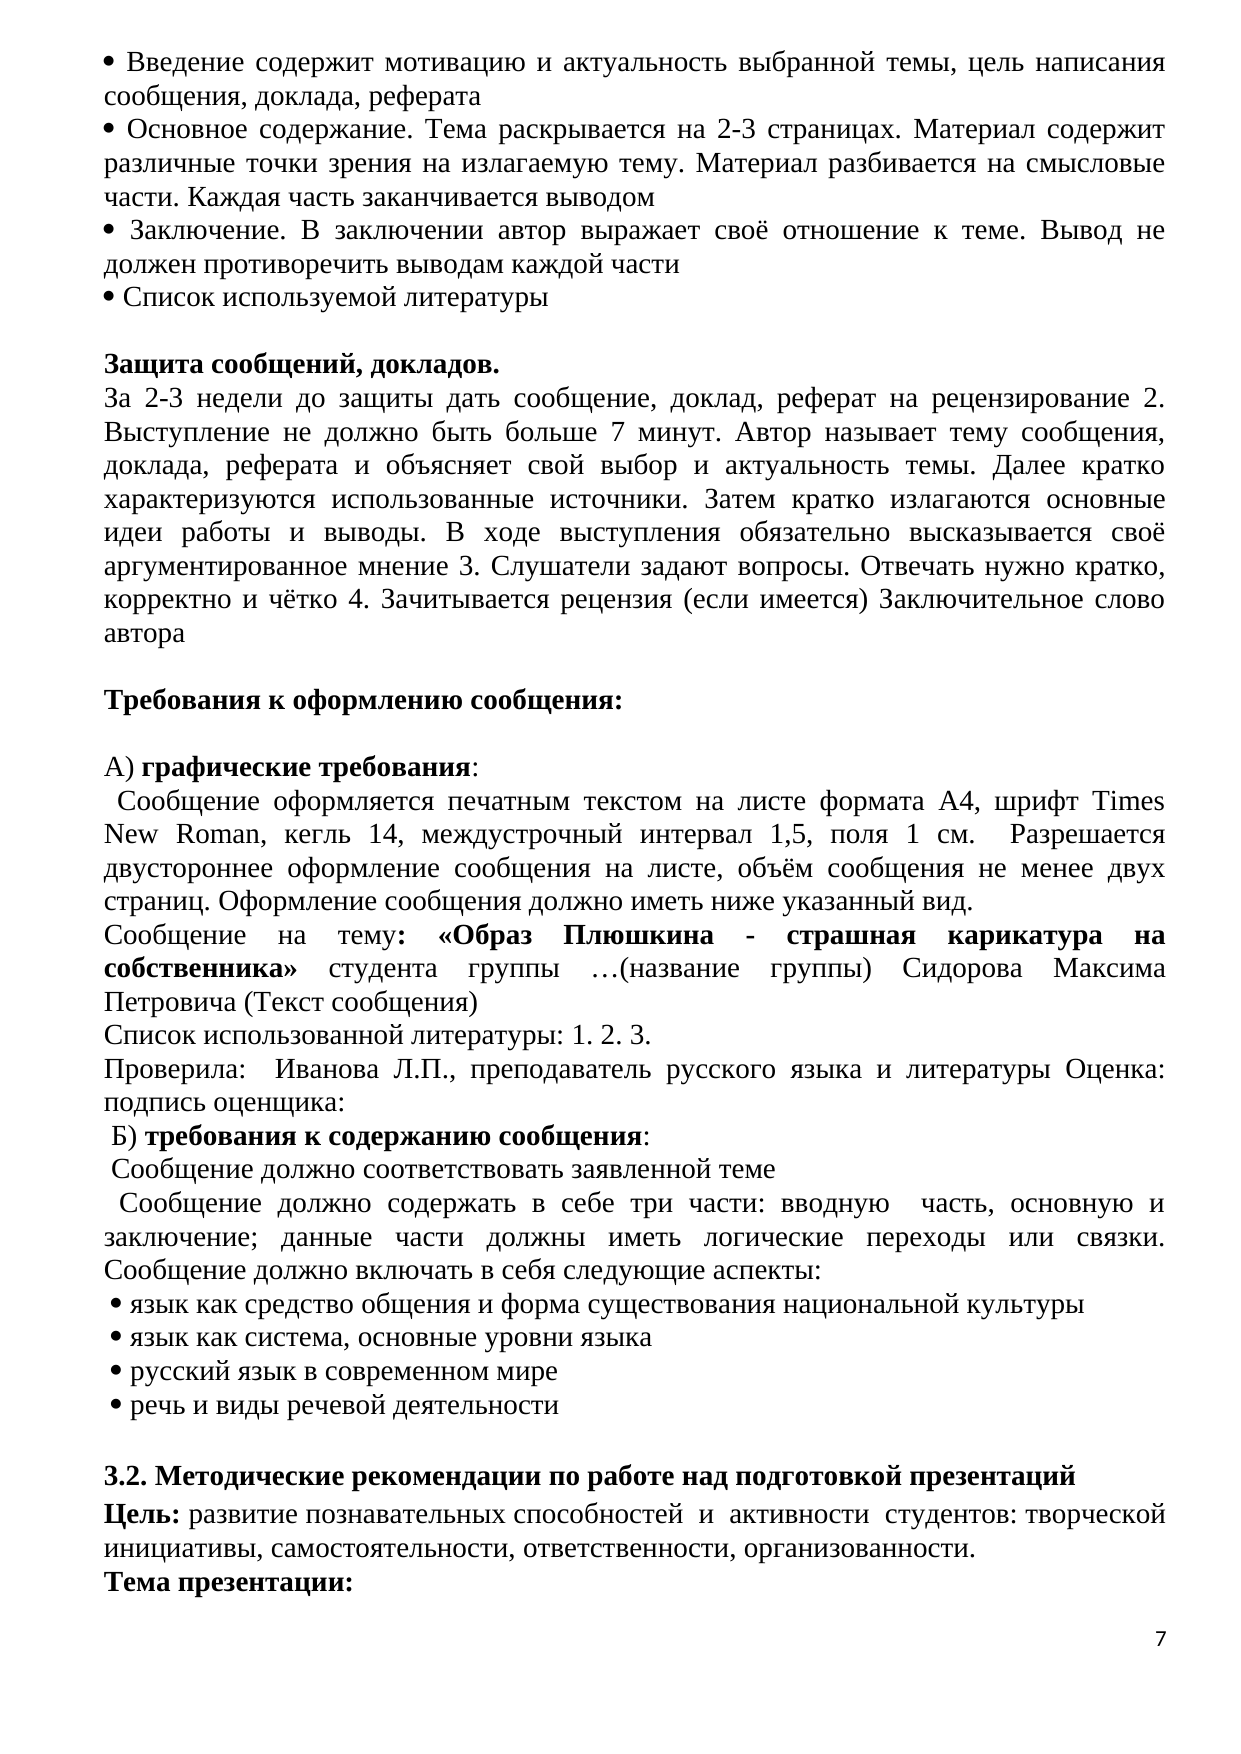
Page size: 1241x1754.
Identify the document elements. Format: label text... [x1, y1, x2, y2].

text Тема презентации: [103, 1564, 1167, 1597]
text Основное содержание. Тема раскрывается на 2-3 страницах. Материал содержит различные точки зрения на излагаемую тему. Материал разбивается на смысловые части. Каждая часть заканчивается выводом [103, 112, 1167, 212]
text 3.2. Методические рекомендации по работе над подготовкой презентаций [103, 1458, 1167, 1492]
text Б) требования к содержанию сообщения: [103, 1118, 1167, 1152]
text речь и виды речевой деятельности [103, 1387, 1167, 1420]
text Сообщение должно соответствовать заявленной теме [103, 1152, 1167, 1185]
text Сообщение должно содержать в себе три части: вводную часть, основную и заключение; данные части должны иметь логические переходы или связки. Сообщение должно включать в себя следующие аспекты: [103, 1185, 1167, 1286]
text Список используемой литературы [103, 279, 1167, 313]
text язык как система, основные уровни языка [103, 1319, 1167, 1353]
text Сообщение на тему: «Образ Плюшкина - страшная карикатура на собственника» студента группы …(название группы) Сидорова Максима Петровича (Текст сообщения) [103, 917, 1167, 1017]
text Введение содержит мотивацию и актуальность выбранной темы, цель написания сообщения, доклада, реферата [103, 44, 1167, 112]
text язык как средство общения и форма существования национальной культуры [103, 1286, 1167, 1319]
text русский язык в современном мире [103, 1353, 1167, 1387]
text Цель: развитие познавательных способностей и активности студентов: творческой инициативы, самостоятельности, ответственности, организованности. [103, 1497, 1167, 1564]
text Сообщение оформляется печатным текстом на листе формата А4, шрифт Times New Roman, кегль 14, междустрочный интервал 1,5, поля 1 см. Разрешается двустороннее оформление сообщения на листе, объём сообщения не менее двух страниц. Оформление сообщения должно иметь ниже указанный вид. [103, 783, 1167, 917]
text Список использованной литературы: 1. 2. 3. [103, 1017, 1167, 1051]
text А) графические требования: [103, 749, 1167, 783]
text Проверила: Иванова Л.П., преподаватель русского языка и литературы Оценка: подпись оценщика: [103, 1051, 1167, 1118]
text Защита сообщений, докладов. [103, 347, 1167, 380]
text Заключение. В заключении автор выражает своё отношение к теме. Вывод не должен противоречить выводам каждой части [103, 212, 1167, 279]
text Требования к оформлению сообщения: [103, 682, 1167, 716]
text За 2-3 недели до защиты дать сообщение, доклад, реферат на рецензирование 2. Выступление не должно быть больше 7 минут. Автор называет тему сообщения, доклада, реферата и объясняет свой выбор и актуальность темы. Далее кратко характеризуются использованные источники. Затем кратко излагаются основные идеи работы и выводы. В ходе выступления обязательно высказывается своё аргументированное мнение 3. Слушатели задают вопросы. Отвечать нужно кратко, корректно и чётко 4. Зачитывается рецензия (если имеется) Заключительное слово автора [103, 380, 1167, 648]
